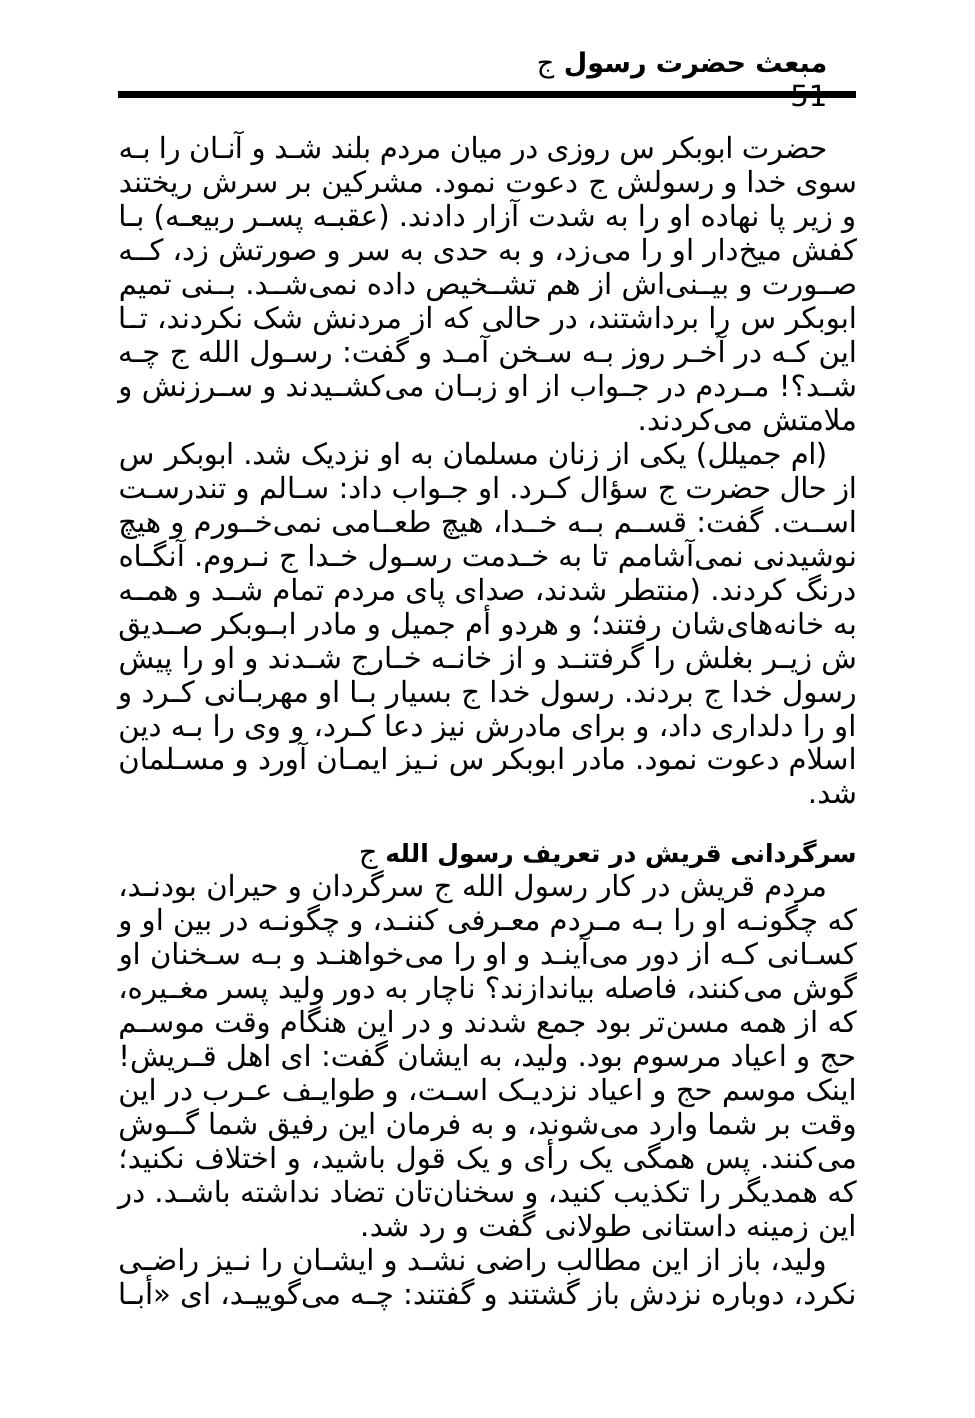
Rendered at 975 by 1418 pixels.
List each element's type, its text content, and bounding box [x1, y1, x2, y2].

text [118, 1243, 857, 1311]
text مردم قریش در کار رسول الله ج سرگردان و حیران بودند، که چگونه او را به مردم معرفی کنند، و چگونه در بین او و کسانی که از دور می‌آیند و او را می‌خواهند و به سخنان او گوش می‌کنند، فاصله بیاندازند؟ ناچار به دور ولید پسر مغیره، که از همه مسن‌تر بود جمع شدند و در این هنگام وقت موسم حج و اعیاد مرسوم بود. ولید، به ایشان گفت: ای اهل قریش! اینک موسم حج و اعیاد نزدیک است، و طوایف عرب در این وقت بر شما وارد می‌شوند، و به فرمان این رفیق شما گوش می‌کنند. پس همگی یک رأی و یک قول باشید، و اختلاف نکنید؛ که همدیگر را تکذیب کنید، و سخنان‌تان تضاد نداشته باشد. در این زمینه داستانی طولانی گفت و رد شد. [118, 870, 857, 1243]
text (ام جمیلل) یکی از زنان مسلمان به او نزدیک شد. ابوبکر س از حال حضرت ج سؤال کرد. او جواب داد: سالم و تندرست است. گفت: قسم به خدا، هیچ طعامی نمی‌خورم و هیچ نوشیدنی نمی‌آشامم تا به خدمت رسول خدا ج نروم. آنگاه درنگ کردند. (منتطر شدند، صدای پای مردم تمام شد و همه به خانه‌های‌شان رفتند؛ و هردو أم جمیل و مادر ابوبکر صدیق ش زیر بغلش را گرفتند و از خانه خارج شدند و او را پیش رسول خدا ج بردند. رسول خدا ج بسیار با او مهربانی کرد و او را دلداری داد، و برای مادرش نیز دعا کرد، و وی را به دین اسلام دعوت نمود. مادر ابوبکر س نیز ایمان آورد و مسلمان شد. [118, 437, 857, 811]
text حضرت ابوبکر س روزی در میان مردم بلند شد و آنان را به سوی خدا و رسولش ج دعوت نمود. مشرکین بر سرش ریختند و زیر پا نهاده او را به شدت آزار دادند. (عقبه پسر ربیعه) با کفش میخ‌دار او را می‌زد، و به حدی به سر و صورتش زد، که صورت و بینی‌اش از هم تشخیص داده نمی‌شد. بنی تمیم ابوبکر س را برداشتند، در حالی که از مردنش شک نکردند، تا این که در آخر روز به سخن آمد و گفت: رسول الله ج چه شد؟! مردم در جواب از او زبان می‌کشیدند و سرزنش و ملامتش می‌کردند. [118, 132, 857, 437]
text سرگردانی قریش در تعریف رسول الله ج [118, 836, 857, 870]
